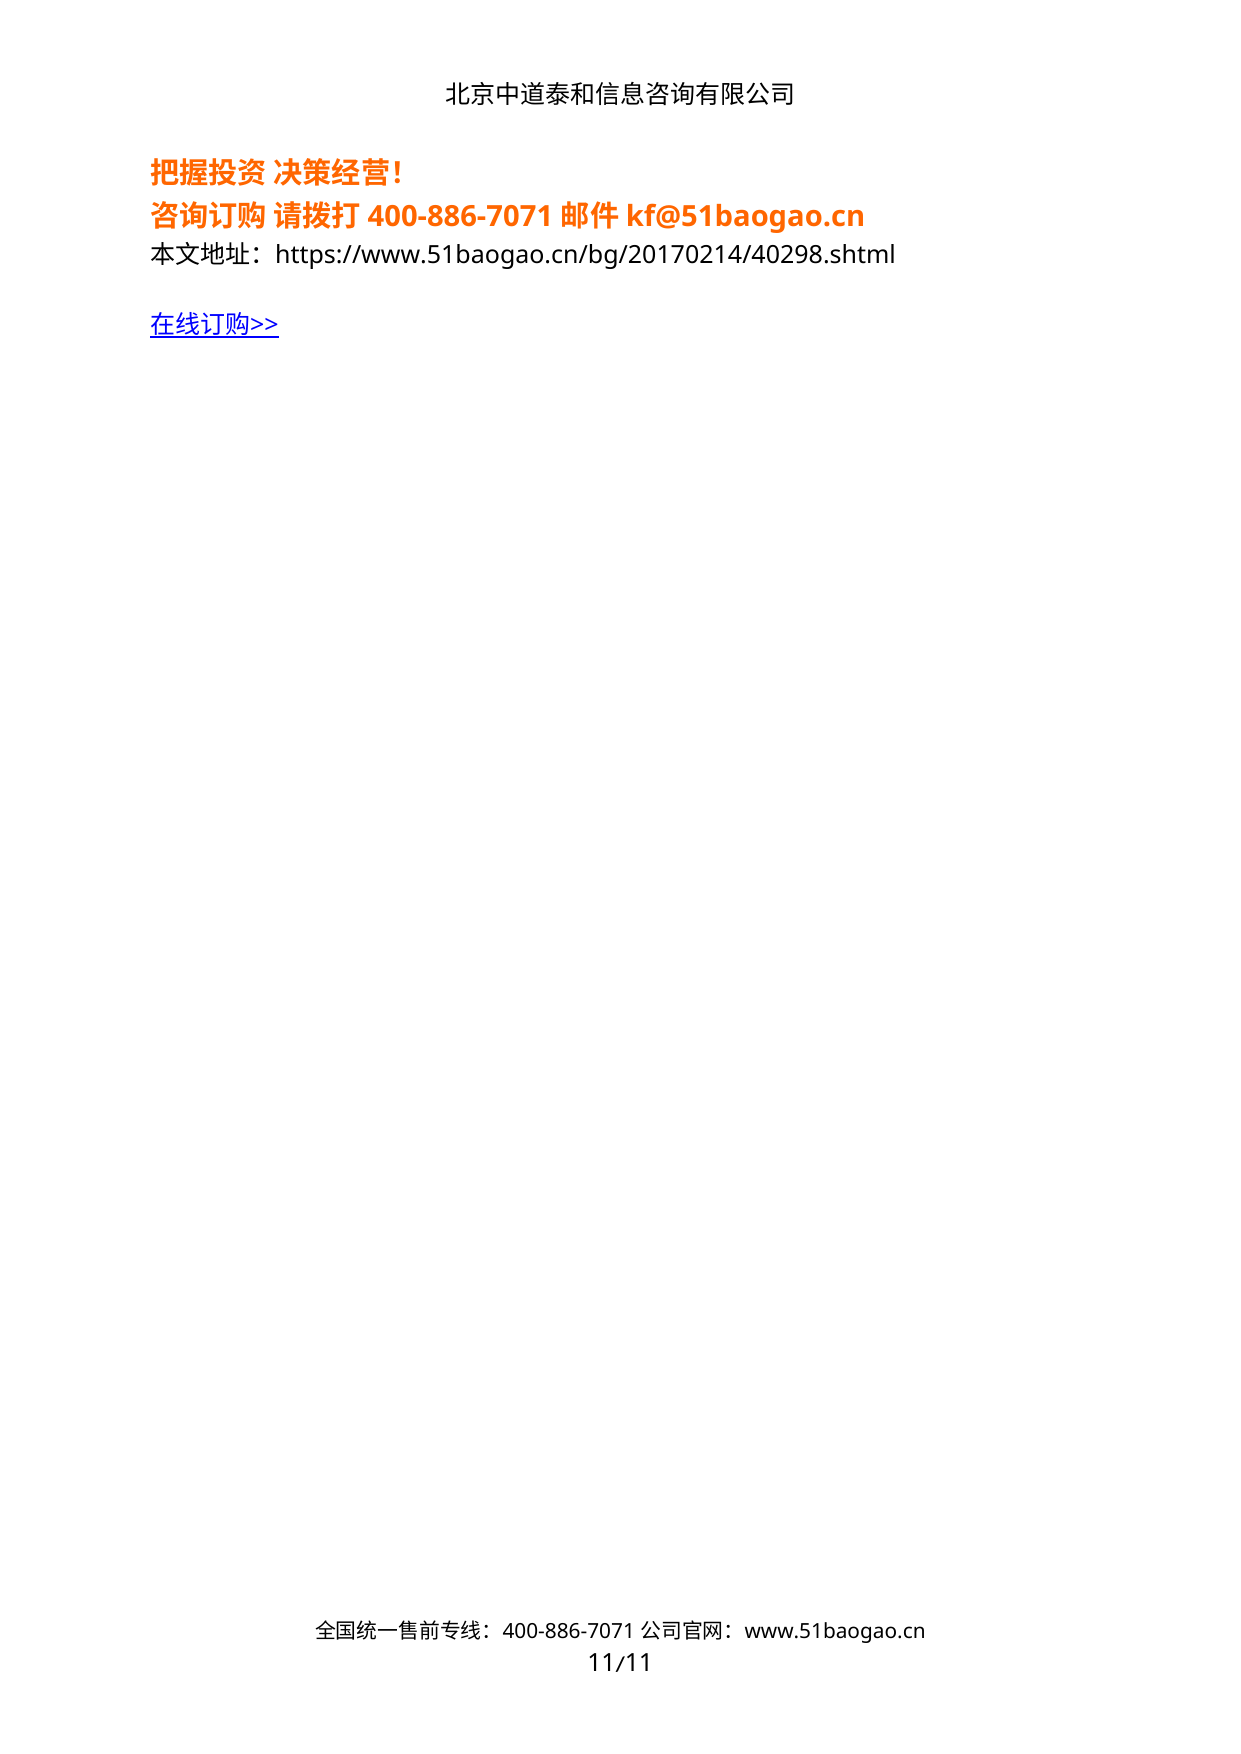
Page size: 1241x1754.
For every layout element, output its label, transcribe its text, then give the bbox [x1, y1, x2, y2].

text 在线订购>> [150, 271, 1090, 341]
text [150, 150, 1090, 271]
